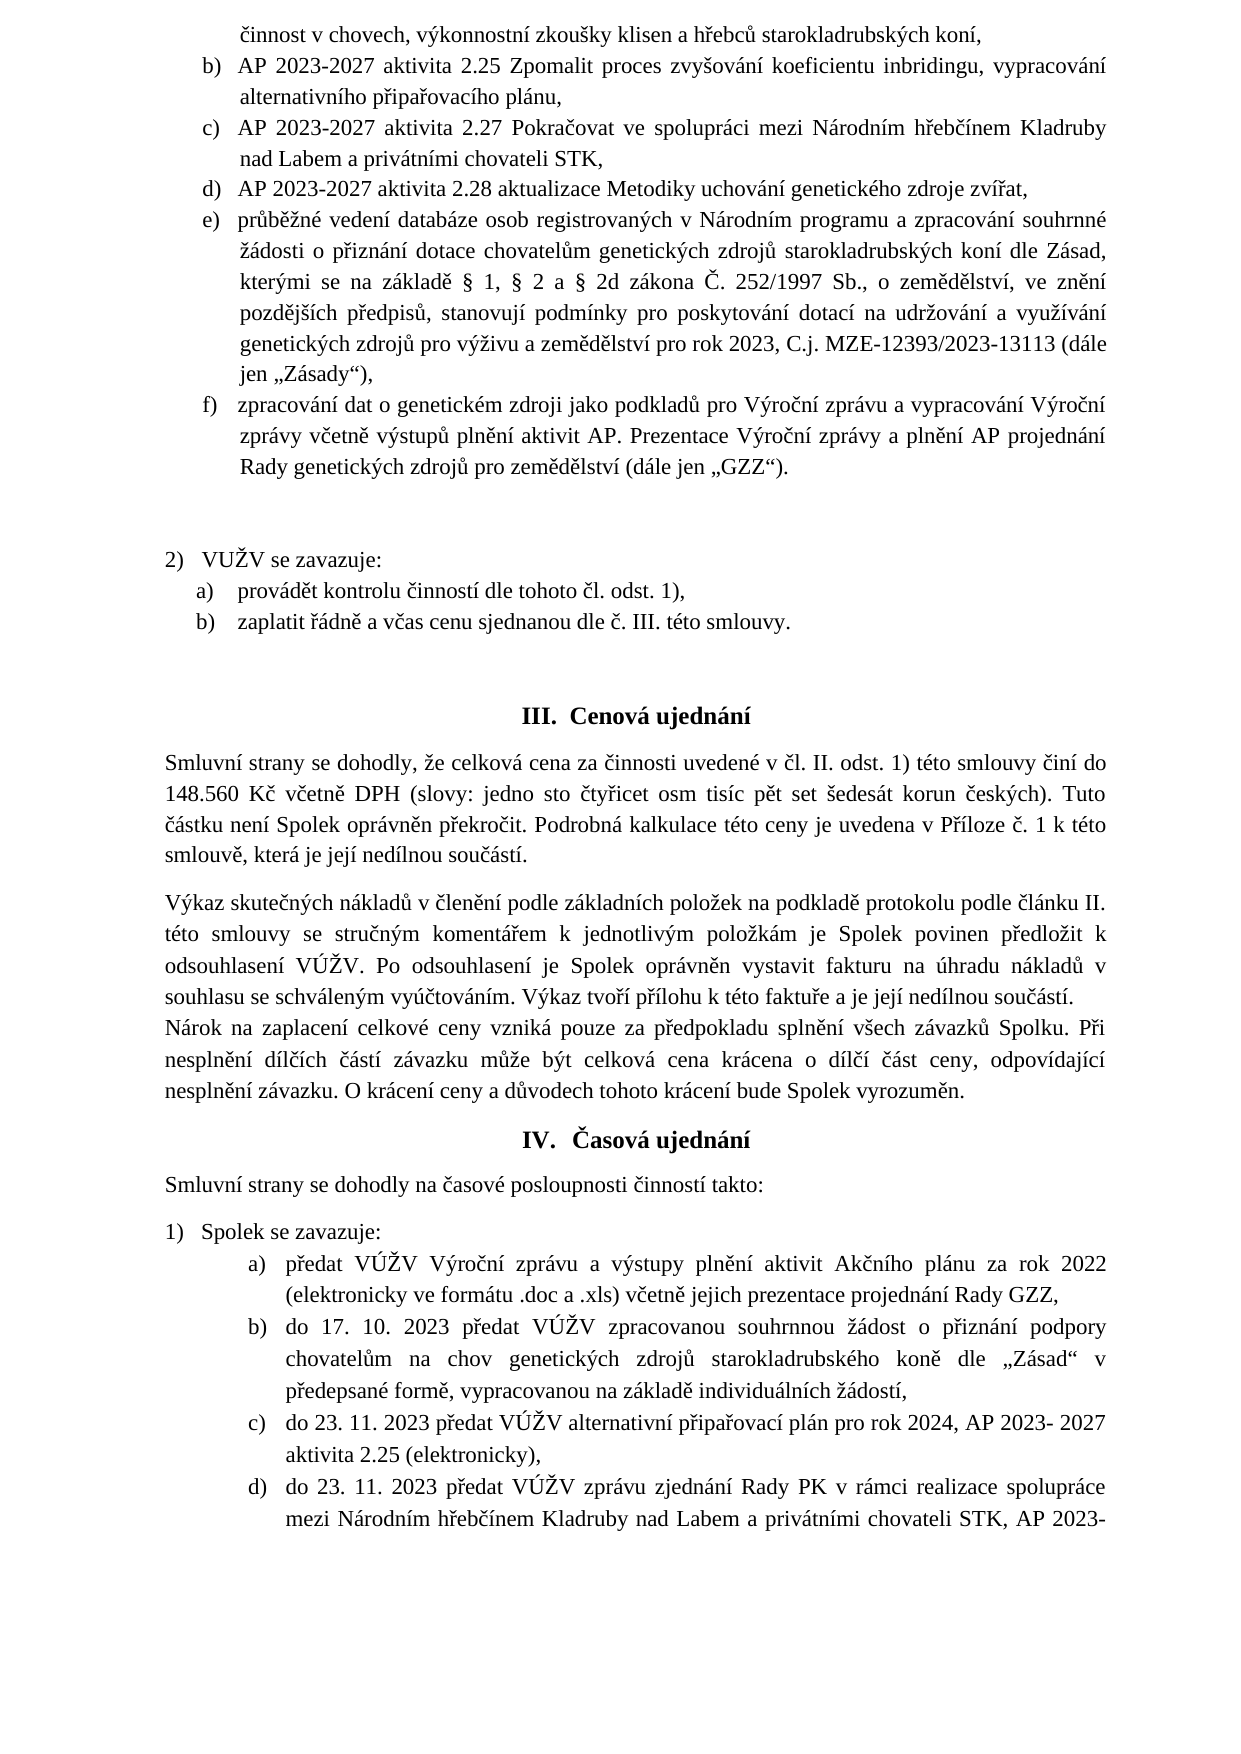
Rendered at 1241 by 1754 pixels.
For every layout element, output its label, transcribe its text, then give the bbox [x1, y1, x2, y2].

list do 23. 11. 2023 předat VÚŽV alternativní připařovací plán pro rok 2024, AP 2023- 2027 aktivita 2.25 (elektronicky), [248, 1409, 1108, 1467]
list zpracování dat o genetickém zdroji jako podkladů pro Výroční zprávu a vypracování Výroční zprávy včetně výstupů plnění aktivit AP. Prezentace Výroční zprávy a plnění AP projednání Rady genetických zdrojů pro zemědělství (dále jen „GZZ“). [202, 391, 1108, 479]
list Spolek se zavazuje: [164, 1218, 1108, 1244]
list průběžné vedení databáze osob registrovaných v Národním programu a zpracování souhrnné žádosti o přiznání dotace chovatelům genetických zdrojů starokladrubských koní dle Zásad, kterými se na základě § 1, § 2 a § 2d zákona Č. 252/1997 Sb., o zemědělství, ve znění pozdějších předpisů, stanovují podmínky pro poskytování dotací na udržování a využívání genetických zdrojů pro výživu a zemědělství pro rok 2023, C.j. MZE-12393/2023-13113 (dále jen „Zásady“), [202, 206, 1108, 387]
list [248, 1473, 1108, 1531]
list VUŽV se zavazuje: [164, 546, 1108, 573]
list Časová ujednání [164, 1125, 1108, 1154]
list Cenová ujednání [164, 701, 1108, 730]
list zaplatit řádně a včas cenu sjednanou dle č. III. této smlouvy. [164, 608, 1108, 634]
list předat VÚŽV Výroční zprávu a výstupy plnění aktivit Akčního plánu za rok 2022 (elektronicky ve formátu .doc a .xls) včetně jejich prezentace projednání Rady GZZ, [248, 1250, 1108, 1308]
text Nárok na zaplacení celkové ceny vzniká pouze za předpokladu splnění všech závazků Spolku. Při nesplnění dílčích částí závazku může být celková cena krácena o dílčí část ceny, odpovídající nesplnění závazku. O krácení ceny a důvodech tohoto krácení bude Spolek vyrozuměn. [164, 1014, 1108, 1103]
text Smluvní strany se dohodly, že celková cena za činnosti uvedené v čl. II. odst. 1) této smlouvy činí do 148.560 Kč včetně DPH (slovy: jedno sto čtyřicet osm tisíc pět set šedesát korun českých). Tuto částku není Spolek oprávněn překročit. Podrobná kalkulace této ceny je uvedena v Příloze č. 1 k této smlouvě, která je její nedílnou součástí. [164, 749, 1108, 868]
list AP 2023-2027 aktivita 2.25 Zpomalit proces zvyšování koeficientu inbridingu, vypracování alternativního připařovacího plánu, [202, 52, 1108, 109]
list provádět kontrolu činností dle tohoto čl. odst. 1), [164, 577, 1108, 603]
list AP 2023-2027 aktivita 2.28 aktualizace Metodiky uchování genetického zdroje zvířat, [164, 176, 1108, 202]
list AP 2023-2027 aktivita 2.27 Pokračovat ve spolupráci mezi Národním hřebčínem Kladruby nad Labem a privátními chovateli STK, [202, 114, 1108, 171]
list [202, 21, 1108, 48]
list do 17. 10. 2023 předat VÚŽV zpracovanou souhrnnou žádost o přiznání podpory chovatelům na chov genetických zdrojů starokladrubského koně dle „Zásad“ v předepsané formě, vypracovanou na základě individuálních žádostí, [248, 1313, 1108, 1403]
text Výkaz skutečných nákladů v členění podle základních položek na podkladě protokolu podle článku II. této smlouvy se stručným komentářem k jednotlivým položkám je Spolek povinen předložit k odsouhlasení VÚŽV. Po odsouhlasení je Spolek oprávněn vystavit fakturu na úhradu nákladů v souhlasu se schváleným vyúčtováním. Výkaz tvoří přílohu k této faktuře a je její nedílnou součástí. [164, 889, 1108, 1009]
text Smluvní strany se dohodly na časové posloupnosti činností takto: [164, 1171, 1108, 1198]
